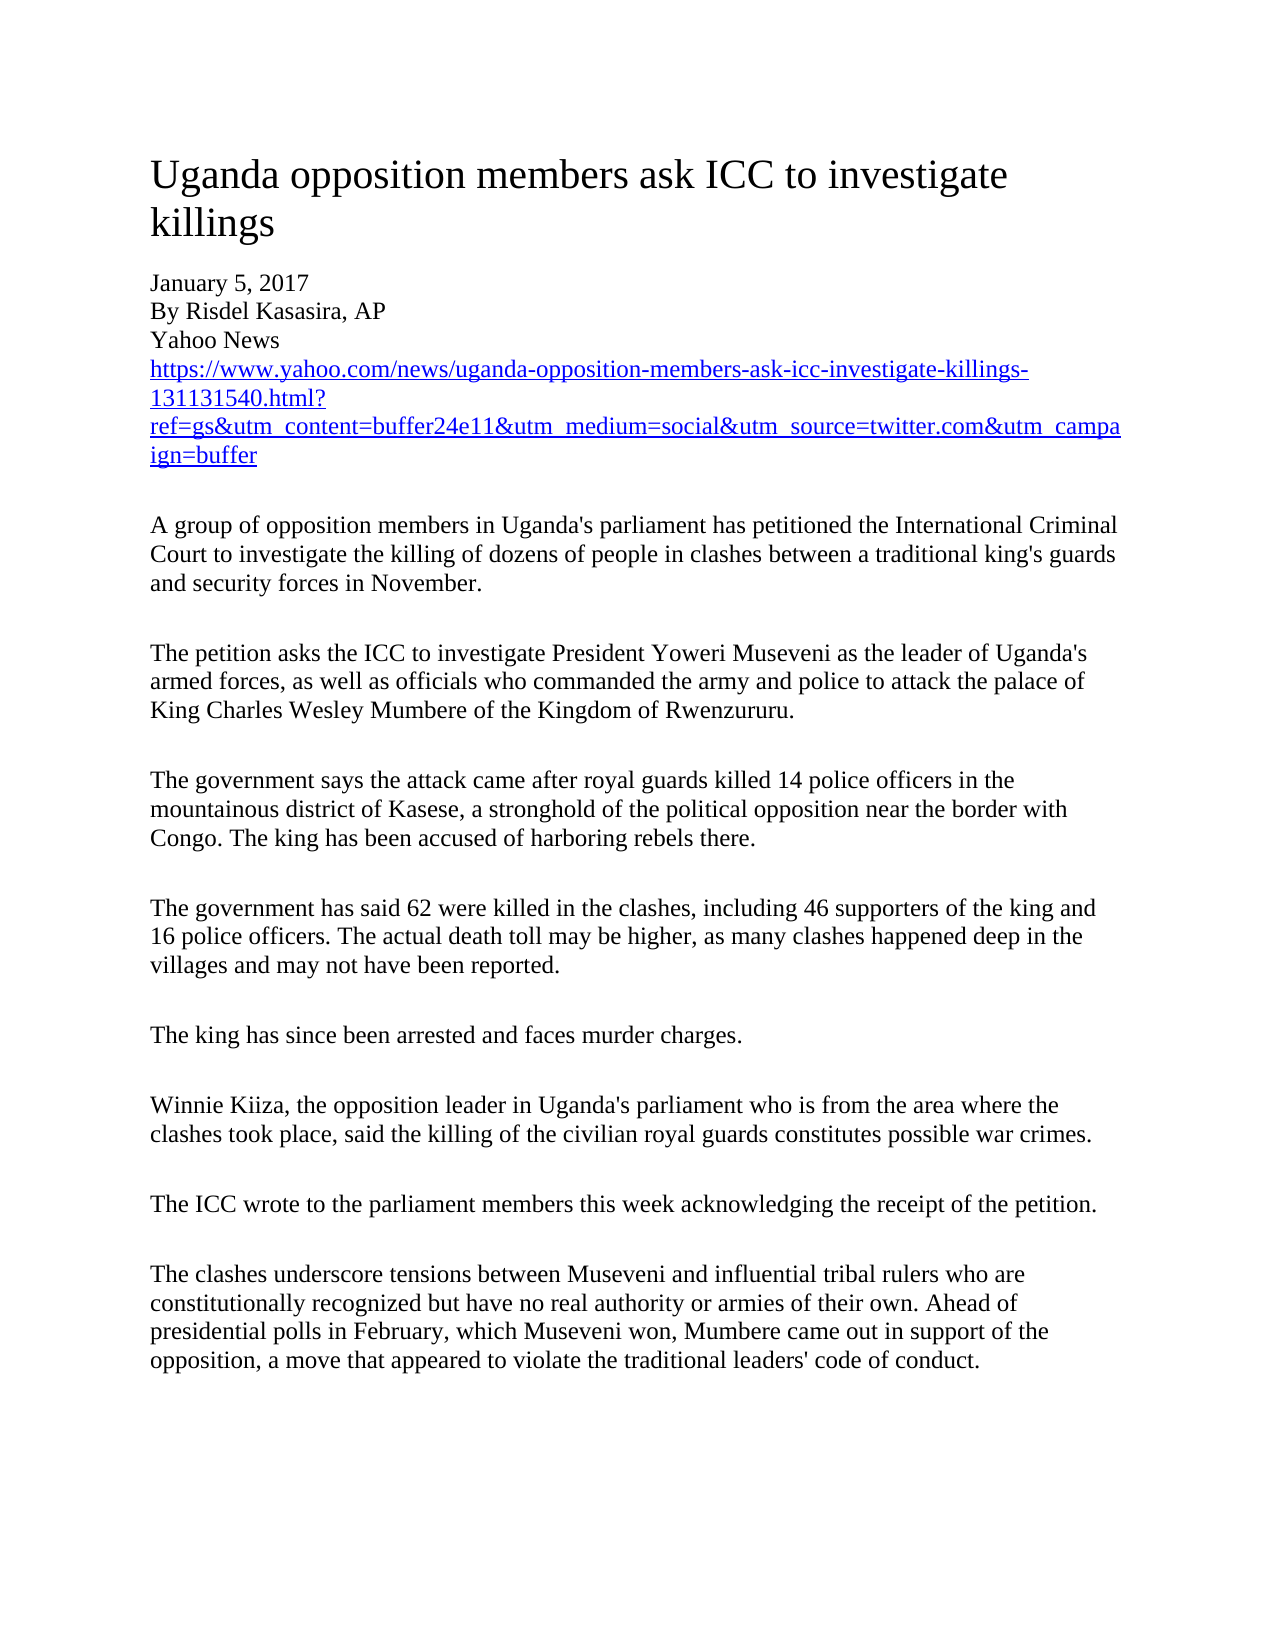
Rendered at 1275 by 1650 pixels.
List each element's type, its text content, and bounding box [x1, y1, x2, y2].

text A group of opposition members in Uganda's parliament has petitioned the International Criminal Court to investigate the killing of dozens of people in clashes between a traditional king's guards and security forces in November. [150, 510, 1125, 596]
text The petition asks the ICC to investigate President Yoweri Museveni as the leader of Uganda's armed forces, as well as officials who commanded the army and police to attack the palace of King Charles Wesley Mumbere of the Kingdom of Rwenzururu. [150, 638, 1125, 724]
text The king has since been arrested and faces murder charges. [150, 1020, 1125, 1049]
text Yahoo News [150, 325, 1125, 354]
text The clashes underscore tensions between Museveni and influential tribal rulers who are constitutionally recognized but have no real authority or armies of their own. Ahead of presidential polls in February, which Museveni won, Mumbere came out in support of the opposition, a move that appeared to violate the traditional leaders' code of conduct. [150, 1259, 1125, 1374]
text Uganda opposition members ask ICC to investigate killings [150, 150, 1125, 246]
text https://www.yahoo.com/news/uganda-opposition-members-ask-icc-investigate-killings-131131540.html?ref=gs&utm_content=buffer24e11&utm_medium=social&utm_source=twitter.com&utm_campaign=buffer [150, 354, 1125, 469]
text By Risdel Kasasira, AP [150, 296, 1125, 325]
text Winnie Kiiza, the opposition leader in Uganda's parliament who is from the area where the clashes took place, said the killing of the civilian royal guards constitutes possible war crimes. [150, 1090, 1125, 1148]
text The government says the attack came after royal guards killed 14 police officers in the mountainous district of Kasese, a stronghold of the political opposition near the border with Congo. The king has been accused of harboring rebels there. [150, 765, 1125, 851]
text The government has said 62 were killed in the clashes, including 46 supporters of the king and 16 police officers. The actual death toll may be higher, as many clashes happened deep in the villages and may not have been reported. [150, 893, 1125, 979]
text The ICC wrote to the parliament members this week acknowledging the receipt of the petition. [150, 1189, 1125, 1218]
text January 5, 2017 [150, 268, 1125, 296]
